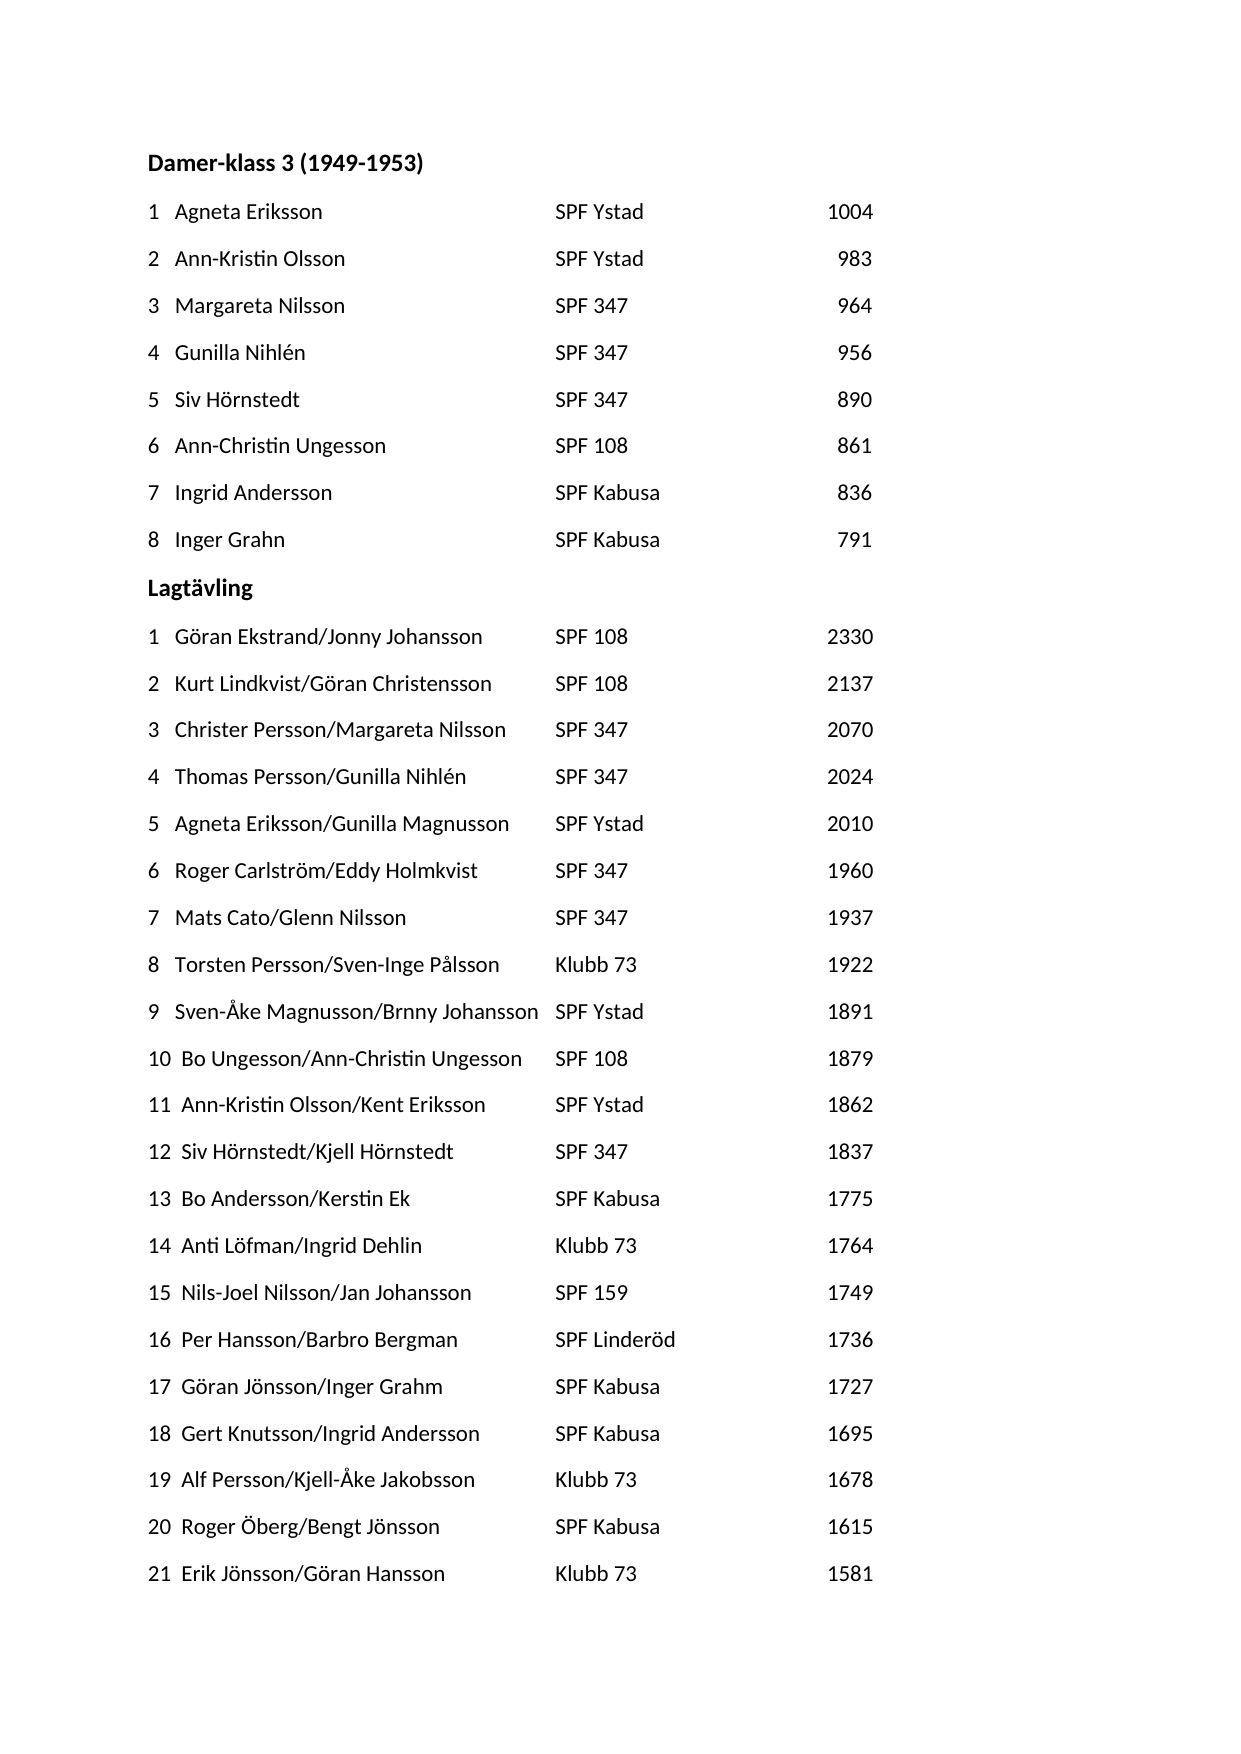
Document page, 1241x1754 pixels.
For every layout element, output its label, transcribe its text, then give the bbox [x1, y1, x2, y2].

text 19 Alf Persson/Kjell-Åke Jakobsson Klubb 73 1678 [148, 1466, 1093, 1493]
text 20 Roger Öberg/Bengt Jönsson SPF Kabusa 1615 [148, 1512, 1093, 1540]
text 5 Siv Hörnstedt SPF 347 890 [148, 385, 1093, 413]
text 7 Mats Cato/Glenn Nilsson SPF 347 1937 [148, 903, 1093, 931]
text 13 Bo Andersson/Kerstin Ek SPF Kabusa 1775 [148, 1184, 1093, 1212]
text 1 Göran Ekstrand/Jonny Johansson SPF 108 2330 [148, 622, 1093, 650]
text 2 Kurt Lindkvist/Göran Christensson SPF 108 2137 [148, 669, 1093, 697]
text 3 Christer Persson/Margareta Nilsson SPF 347 2070 [148, 716, 1093, 743]
text 4 Gunilla Nihlén SPF 347 956 [148, 338, 1093, 366]
text 8 Torsten Persson/Sven-Inge Pålsson Klubb 73 1922 [148, 950, 1093, 978]
text Damer-klass 3 (1949-1953) [148, 148, 1093, 178]
text 18 Gert Knutsson/Ingrid Andersson SPF Kabusa 1695 [148, 1419, 1093, 1447]
text 7 Ingrid Andersson SPF Kabusa 836 [148, 478, 1093, 506]
text 8 Inger Grahn SPF Kabusa 791 [148, 525, 1093, 553]
text 4 Thomas Persson/Gunilla Nihlén SPF 347 2024 [148, 762, 1093, 790]
text 1 Agneta Eriksson SPF Ystad 1004 [148, 197, 1093, 225]
text 17 Göran Jönsson/Inger Grahm SPF Kabusa 1727 [148, 1372, 1093, 1400]
text 6 Roger Carlström/Eddy Holmkvist SPF 347 1960 [148, 856, 1093, 884]
text 11 Ann-Kristin Olsson/Kent Eriksson SPF Ystad 1862 [148, 1091, 1093, 1118]
text 6 Ann-Christin Ungesson SPF 108 861 [148, 432, 1093, 459]
text 21 Erik Jönsson/Göran Hansson Klubb 73 1581 [148, 1559, 1093, 1587]
text 5 Agneta Eriksson/Gunilla Magnusson SPF Ystad 2010 [148, 809, 1093, 837]
text Lagtävling [148, 572, 1093, 603]
text 2 Ann-Kristin Olsson SPF Ystad 983 [148, 244, 1093, 272]
text 14 Anti Löfman/Ingrid Dehlin Klubb 73 1764 [148, 1231, 1093, 1259]
text 15 Nils-Joel Nilsson/Jan Johansson SPF 159 1749 [148, 1278, 1093, 1306]
text 10 Bo Ungesson/Ann-Christin Ungesson SPF 108 1879 [148, 1044, 1093, 1072]
text 9 Sven-Åke Magnusson/Brnny Johansson SPF Ystad 1891 [148, 997, 1093, 1025]
text 16 Per Hansson/Barbro Bergman SPF Linderöd 1736 [148, 1325, 1093, 1353]
text 3 Margareta Nilsson SPF 347 964 [148, 291, 1093, 319]
text 12 Siv Hörnstedt/Kjell Hörnstedt SPF 347 1837 [148, 1137, 1093, 1165]
